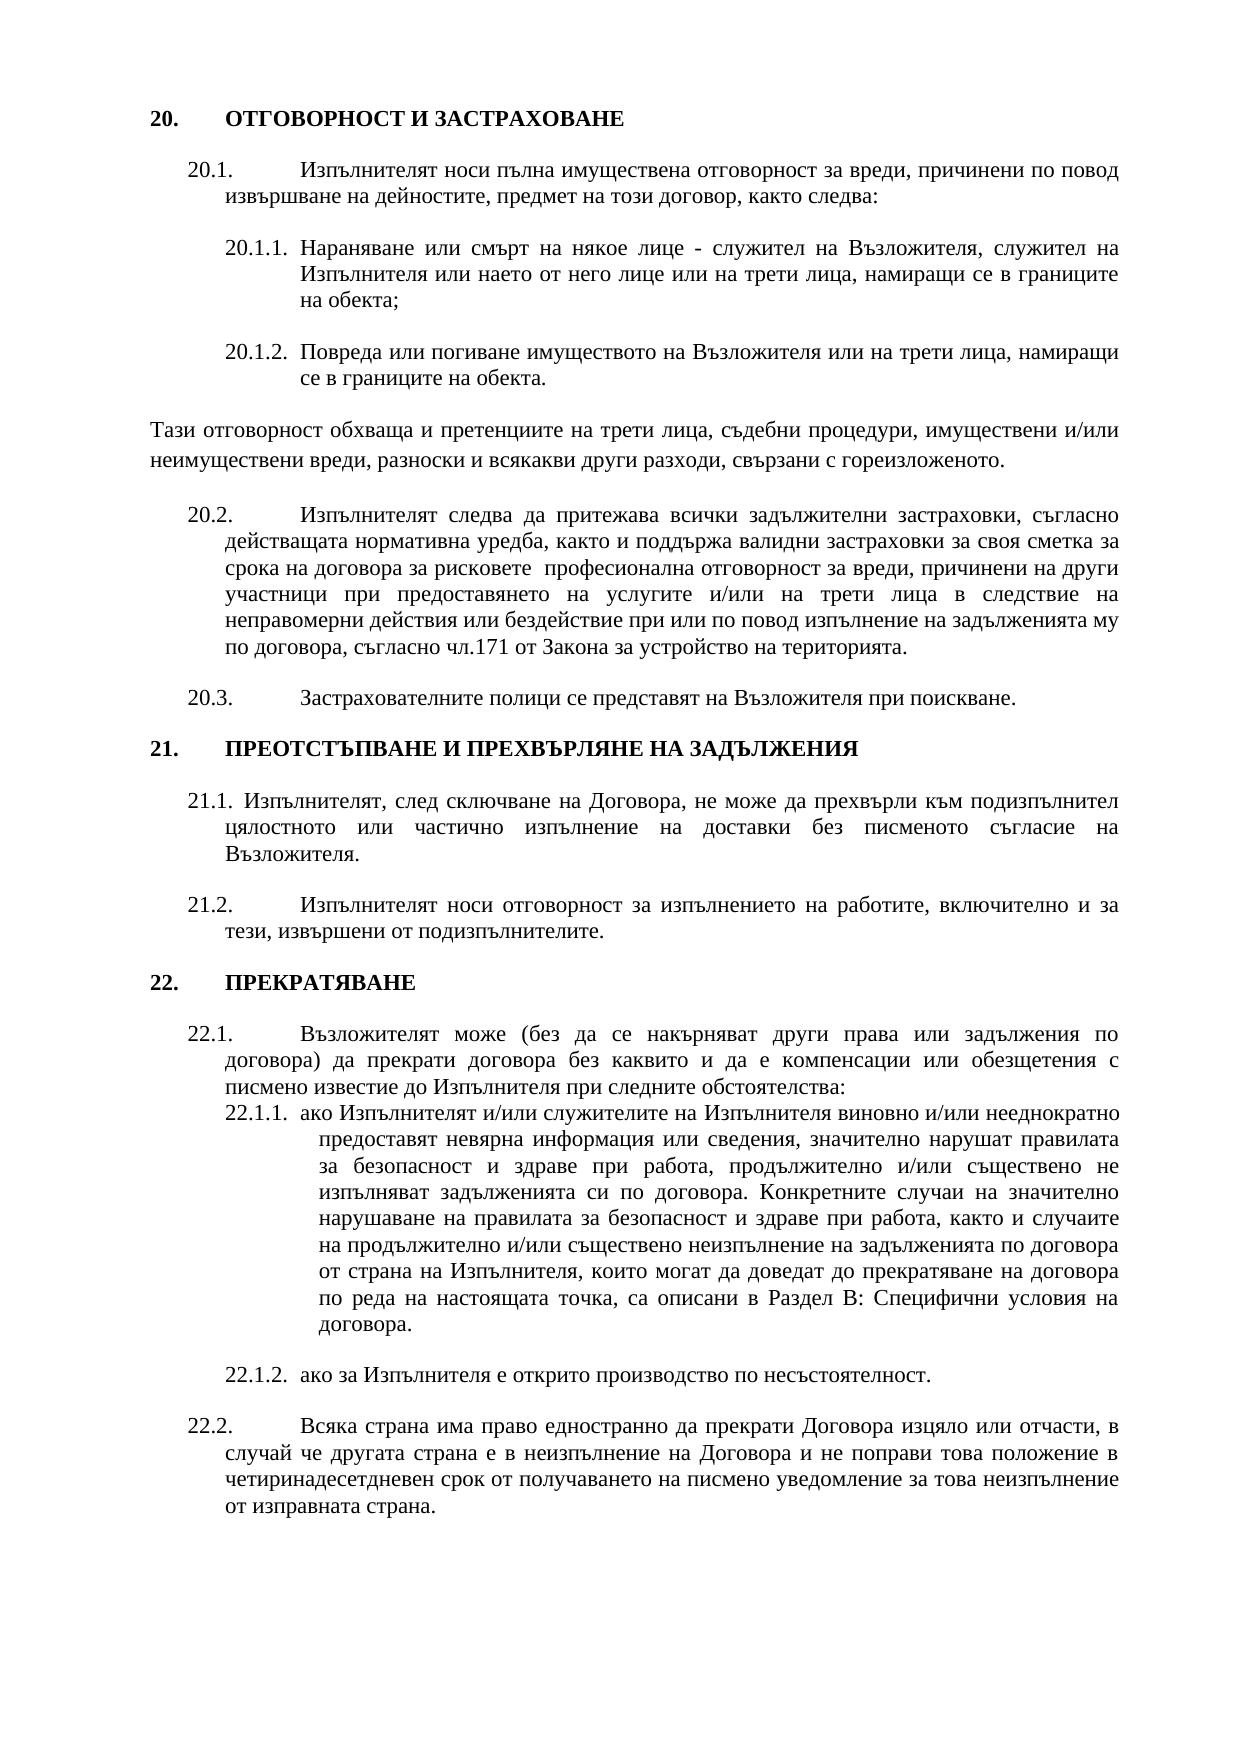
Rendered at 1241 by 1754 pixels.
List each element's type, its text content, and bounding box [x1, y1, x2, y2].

list Изпълнителят носи отговорност за изпълнението на работите, включително и за тези, извършени от подизпълнителите. [187, 891, 1121, 944]
list Възложителят може (без да се накърняват други права или задължения по договора) да прекрати договора без каквито и да е компенсации или обезщетения с писмено известие до Изпълнителя при следните обстоятелства: [187, 1020, 1121, 1099]
list Застрахователните полици се представят на Възложителя при поискване. [187, 684, 1121, 711]
list ако за Изпълнителя е открито производство по несъстоятелност. [225, 1361, 1121, 1388]
list Нараняване или смърт на някое лице - служител на Възложителя, служител на Изпълнителя или наето от него лице или на трети лица, намиращи се в границите на обекта; [225, 234, 1121, 313]
list ОТГОВОРНОСТ И ЗАСТРАХОВАНЕ [150, 105, 1121, 131]
list ПРЕКРАТЯВАНЕ [150, 969, 1121, 995]
list Всяка страна има право едностранно да прекрати Договора изцяло или отчасти, в случай че другата страна е в неизпълнение на Договора и не поправи това положение в четиринадесетдневен срок от получаването на писмено уведомление за това неизпълнение от изправната страна. [187, 1413, 1121, 1518]
list ПРЕОТСТЪПВАНЕ И ПРЕХВЪРЛЯНЕ НА ЗАДЪЛЖЕНИЯ [150, 736, 1121, 762]
list Изпълнителят, след сключване на Договора, не може да прехвърли към подизпълнител цялостното или частично изпълнение на доставки без писменото съгласие на Възложителя. [187, 787, 1121, 866]
list ако Изпълнителят и/или служителите на Изпълнителя виновно и/или нееднократно предоставят невярна информация или сведения, значително нарушат правилата за безопасност и здраве при работа, продължително и/или съществено не изпълняват задълженията си по договора. Конкретните случаи на значително нарушаване на правилата за безопасност и здраве при работа, както и случаите на продължително и/или съществено неизпълнение на задълженията по договора от страна на Изпълнителя, които могат да доведат до прекратяване на договора по реда на настоящата точка, са описани в Раздел В: Специфични условия на договора. [225, 1099, 1121, 1336]
list Изпълнителят носи пълна имуществена отговорност за вреди, причинени по повод извършване на дейностите, предмет на този договор, както следва: [187, 156, 1121, 209]
list Изпълнителят следва да притежава всички задължителни застраховки, съгласно действащата нормативна уредба, както и поддържа валидни застраховки за своя сметка за срока на договора за рисковете професионална отговорност за вреди, причинени на други участници при предоставянето на услугите и/или на трети лица в следствие на неправомерни действия или бездействие при или по повод изпълнение на задълженията му по договора, съгласно чл.171 от Закона за устройство на територията. [187, 501, 1121, 659]
list Повреда или погиване имуществото на Възложителя или на трети лица, намиращи се в границите на обекта. [225, 338, 1121, 391]
text Тази отговорност обхваща и претенциите на трети лица, съдебни процедури, имуществени и/или неимуществени вреди, разноски и всякакви други разходи, свързани с гореизложеното. [150, 416, 1121, 472]
